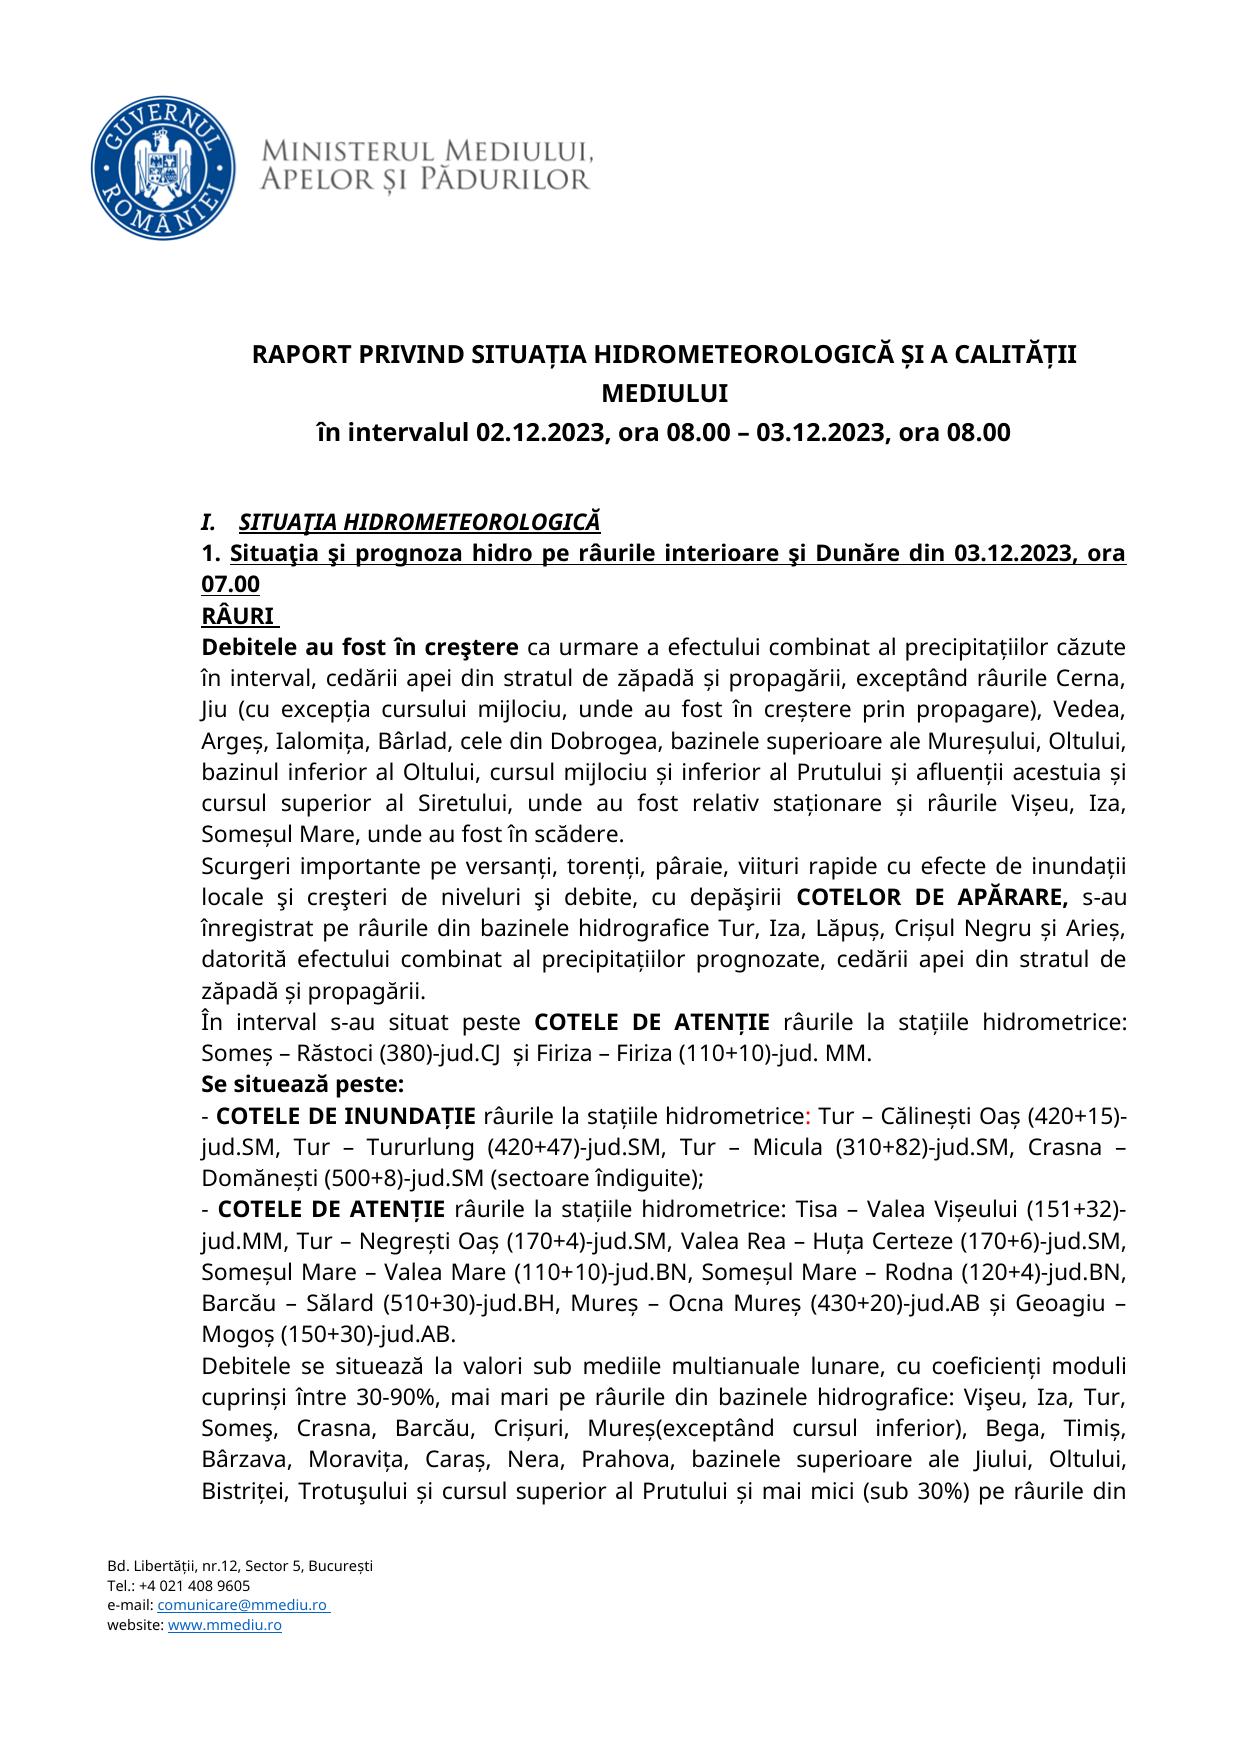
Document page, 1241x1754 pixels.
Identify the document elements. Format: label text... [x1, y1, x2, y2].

text în intervalul 02.12.2023, ora 08.00 – 03.12.2023, ora 08.00 [201, 414, 1128, 449]
text Se situează peste: [126, 1068, 1128, 1099]
text - COTELE DE ATENȚIE râurile la stațiile hidrometrice: Tisa – Valea Vișeului (151+32)-jud.MM, Tur – Negrești Oaș (170+4)-jud.SM, Valea Rea – Huța Certeze (170+6)-jud.SM, Someșul Mare – Valea Mare (110+10)-jud.BN, Someșul Mare – Rodna (120+4)-jud.BN, Barcău – Sălard (510+30)-jud.BH, Mureș – Ocna Mureș (430+20)-jud.AB și Geoagiu – Mogoș (150+30)-jud.AB. [201, 1193, 1128, 1349]
text În interval s-au situat peste COTELE DE ATENȚIE râurile la stațiile hidrometrice: Someș – Răstoci (380)-jud.CJ și Firiza – Firiza (110+10)-jud. MM. [201, 1006, 1128, 1068]
text RAPORT PRIVIND SITUAŢIA HIDROMETEOROLOGICĂ ŞI A CALITĂŢII MEDIULUI [201, 336, 1128, 409]
picture [88, 93, 620, 241]
text 1. Situaţia şi prognoza hidro pe râurile interioare şi Dunăre din 03.12.2023, ora 07.00 [201, 537, 1128, 599]
text Debitele au fost în creştere ca urmare a efectului combinat al precipitațiilor căzute în interval, cedării apei din stratul de zăpadă și propagării, exceptând râurile Cerna, Jiu (cu excepția cursului mijlociu, unde au fost în creștere prin propagare), Vedea, Argeș, Ialomița, Bârlad, cele din Dobrogea, bazinele superioare ale Mureșului, Oltului, bazinul inferior al Oltului, cursul mijlociu și inferior al Prutului și afluenții acestuia și cursul superior al Siretului, unde au fost relativ staționare și râurile Vișeu, Iza, Someșul Mare, unde au fost în scădere. [201, 631, 1128, 849]
text RÂURI [201, 599, 1128, 631]
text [201, 1349, 1128, 1506]
text - COTELE DE INUNDAȚIE râurile la stațiile hidrometrice: Tur – Călinești Oaș (420+15)-jud.SM, Tur – Tururlung (420+47)-jud.SM, Tur – Micula (310+82)-jud.SM, Crasna – Domănești (500+8)-jud.SM (sectoare îndiguite); [201, 1099, 1128, 1193]
text Scurgeri importante pe versanți, torenți, pâraie, viituri rapide cu efecte de inundații locale şi creşteri de niveluri şi debite, cu depăşirii COTELOR DE APĂRARE, s-au înregistrat pe râurile din bazinele hidrografice Tur, Iza, Lăpuș, Crișul Negru și Arieș, datorită efectului combinat al precipitațiilor prognozate, cedării apei din stratul de zăpadă și propagării. [201, 849, 1128, 1006]
text I. SITUAŢIA HIDROMETEOROLOGICĂ [201, 506, 1128, 537]
